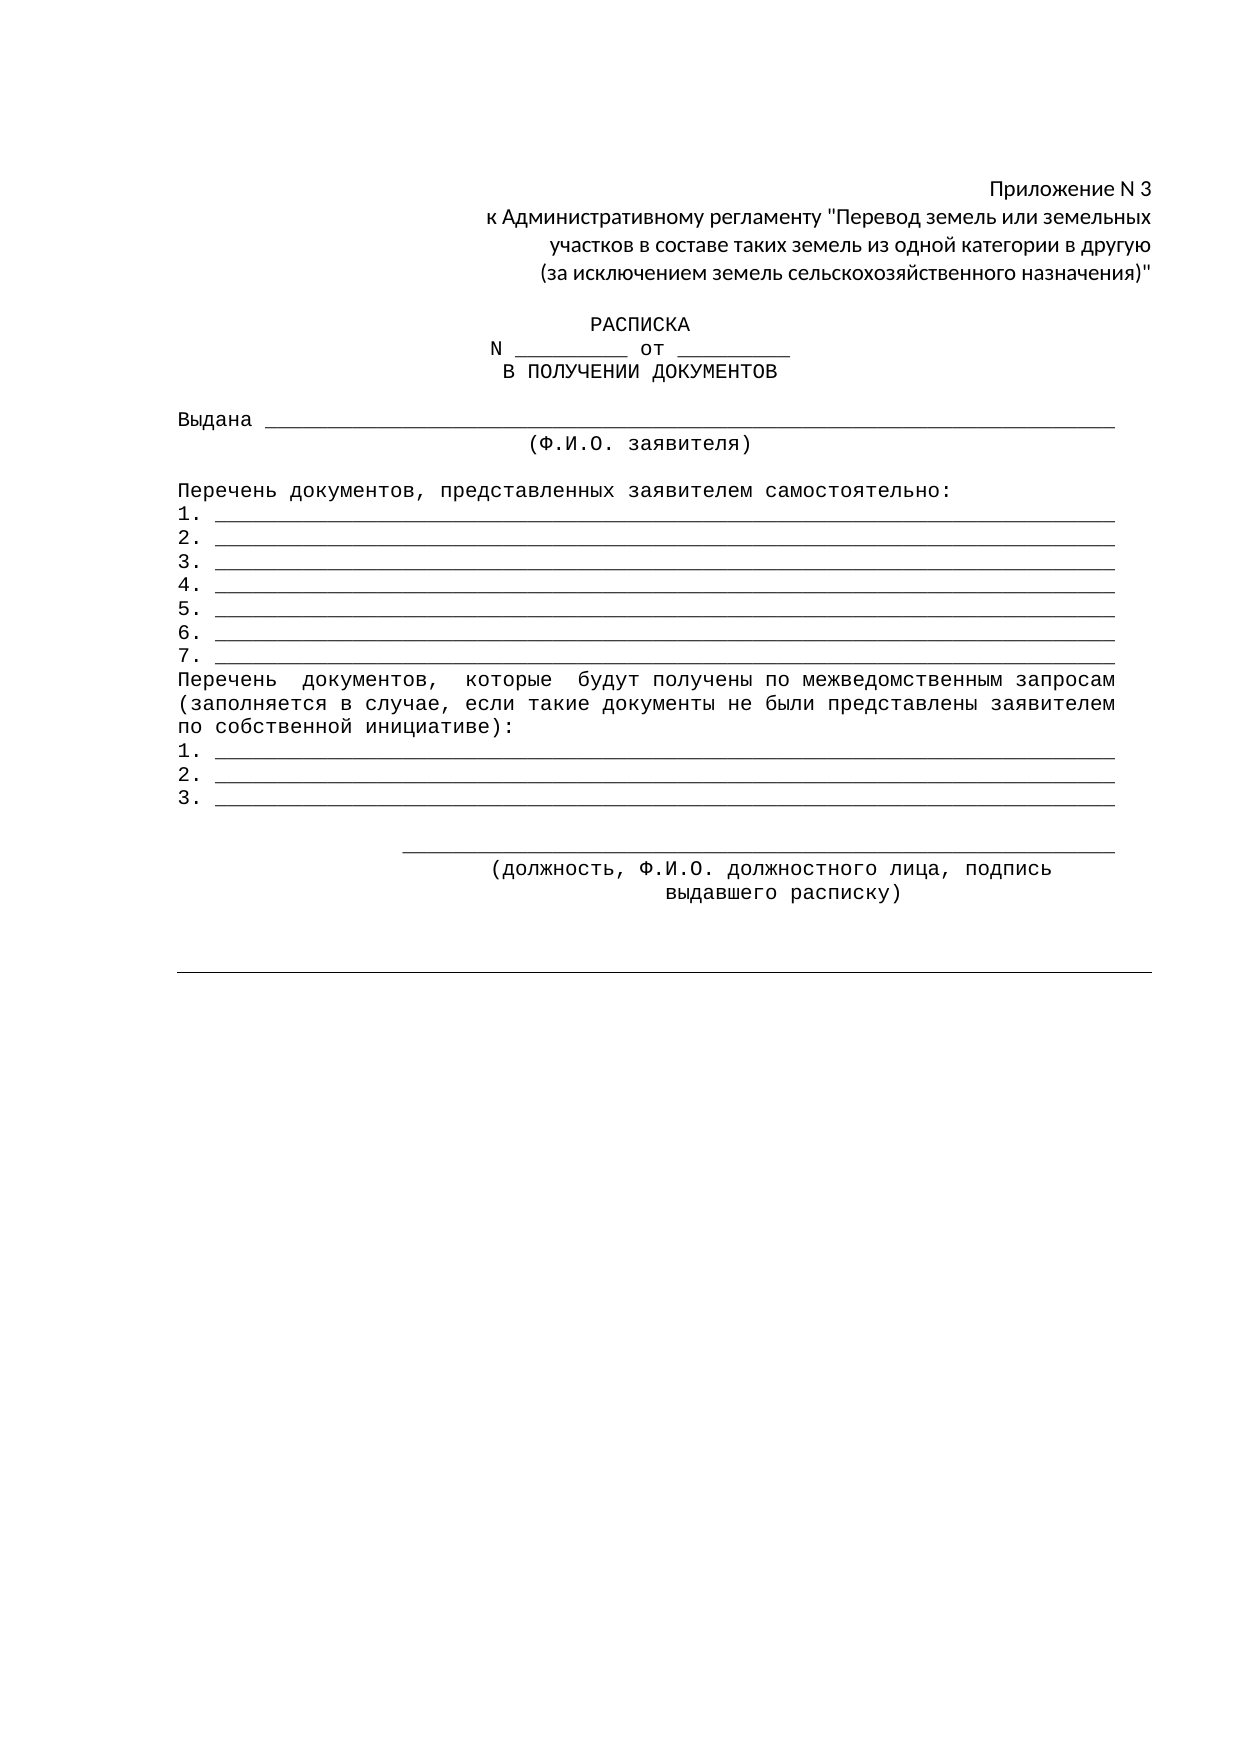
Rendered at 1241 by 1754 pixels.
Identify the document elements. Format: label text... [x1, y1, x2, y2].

text по собственной инициативе): [177, 716, 1152, 740]
text 2. ________________________________________________________________________ [177, 763, 1152, 787]
text Приложение N 3 [177, 174, 1152, 202]
text (за исключением земель сельскохозяйственного назначения)" [177, 258, 1152, 286]
text 3. ________________________________________________________________________ [177, 551, 1152, 574]
text 3. ________________________________________________________________________ [177, 787, 1152, 811]
text В ПОЛУЧЕНИИ ДОКУМЕНТОВ [177, 362, 1152, 385]
text Выдана ____________________________________________________________________ [177, 409, 1152, 432]
text к Административному регламенту "Перевод земель или земельных [177, 202, 1152, 230]
text (должность, Ф.И.О. должностного лица, подпись [177, 858, 1152, 882]
text 7. ________________________________________________________________________ [177, 645, 1152, 669]
text участков в составе таких земель из одной категории в другую [177, 230, 1152, 258]
text 1. ________________________________________________________________________ [177, 740, 1152, 763]
text выдавшего расписку) [177, 882, 1152, 905]
text РАСПИСКА [177, 314, 1152, 338]
text 1. ________________________________________________________________________ [177, 503, 1152, 527]
text 6. ________________________________________________________________________ [177, 622, 1152, 645]
text Перечень документов, которые будут получены по межведомственным запросам [177, 669, 1152, 693]
text 5. ________________________________________________________________________ [177, 598, 1152, 622]
text _________________________________________________________ [177, 834, 1152, 858]
text N _________ от _________ [177, 338, 1152, 362]
text (заполняется в случае, если такие документы не были представлены заявителем [177, 693, 1152, 716]
text 4. ________________________________________________________________________ [177, 574, 1152, 598]
text 2. ________________________________________________________________________ [177, 527, 1152, 551]
text Перечень документов, представленных заявителем самостоятельно: [177, 480, 1152, 503]
text (Ф.И.О. заявителя) [177, 432, 1152, 456]
